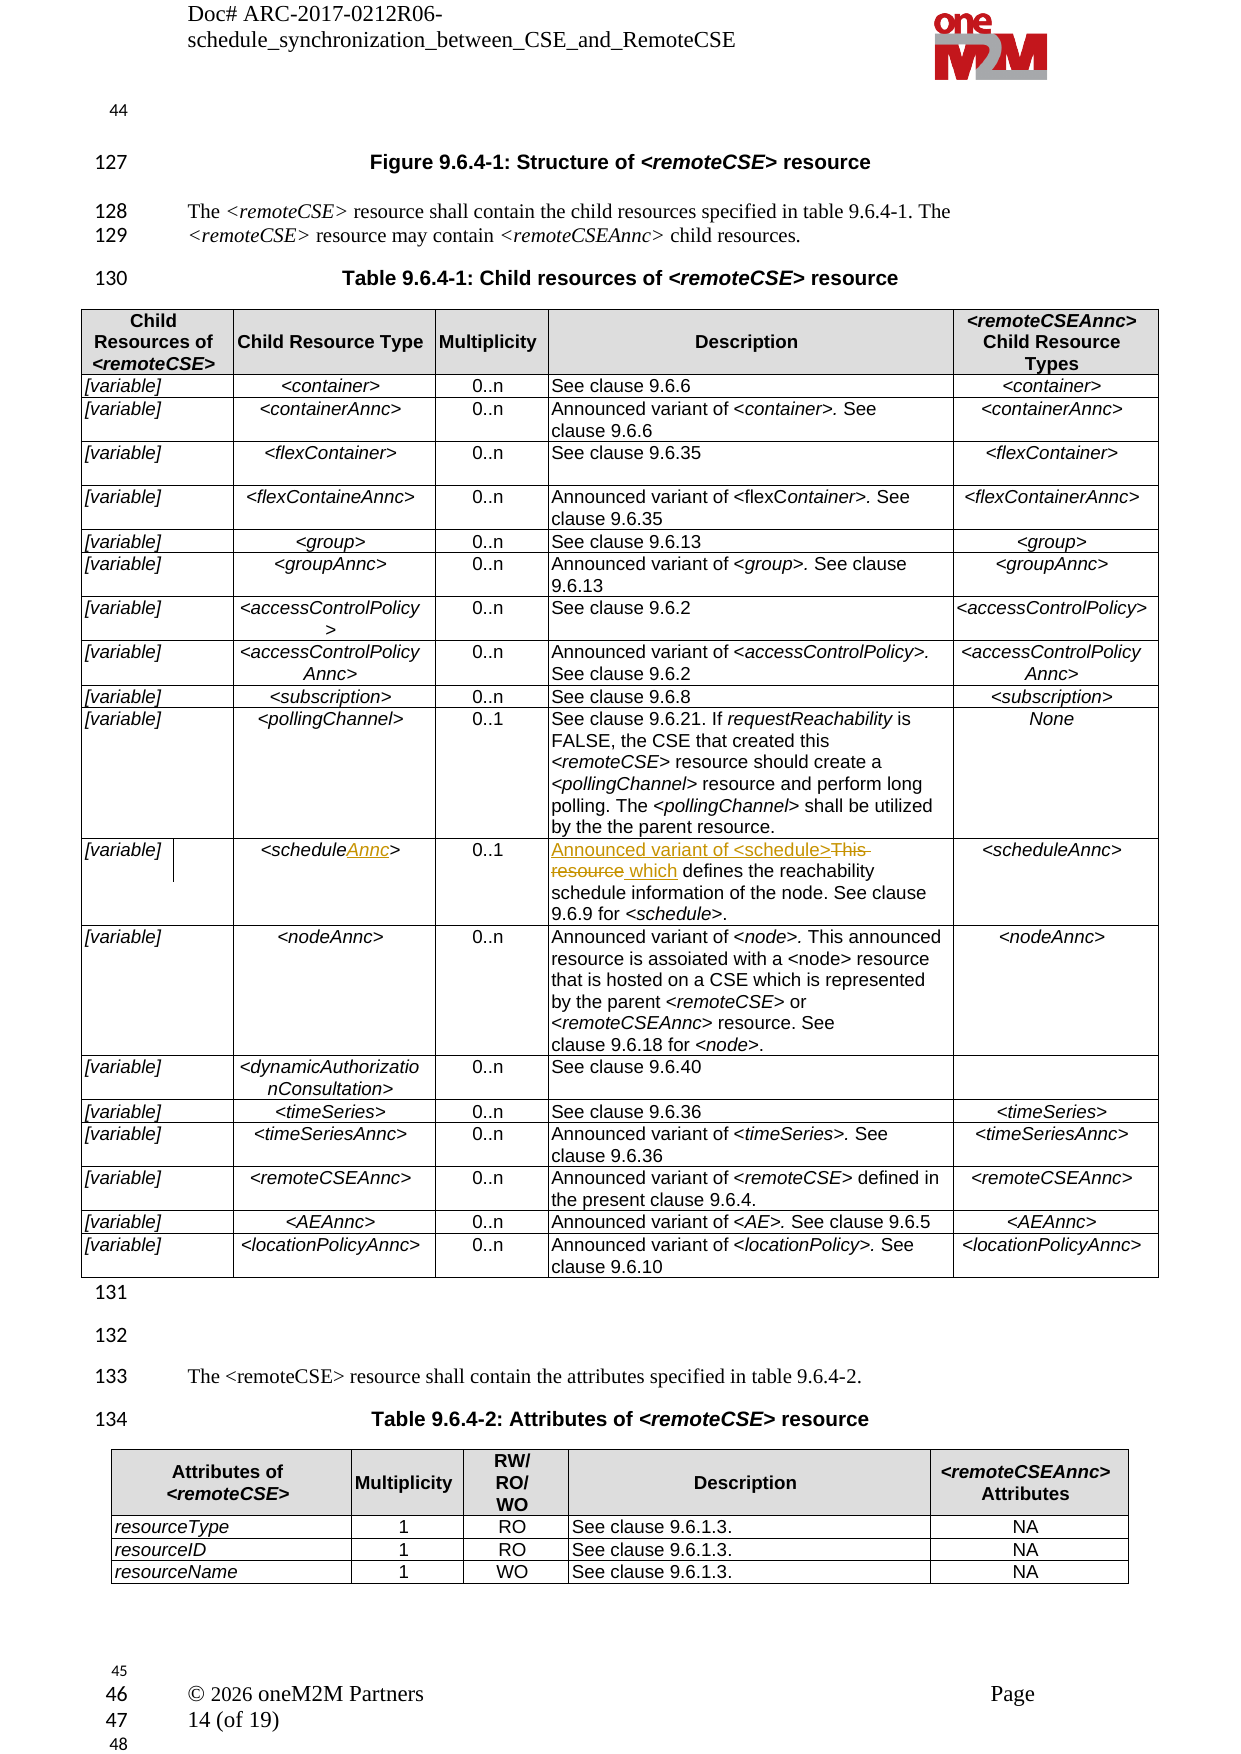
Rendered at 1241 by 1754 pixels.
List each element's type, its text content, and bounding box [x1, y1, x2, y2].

table_header <remoteCSEAnnc> Attributes [931, 1450, 1128, 1515]
table_cell [variable] [82, 708, 233, 837]
table_cell 0..n [436, 1211, 548, 1233]
table_cell <containerAnnc> [954, 398, 1158, 441]
table_cell Announced variant of <group>. See clause 9.6.13 [549, 553, 953, 596]
table_cell [variable] [82, 486, 233, 529]
table_cell 0..n [436, 641, 548, 684]
table_cell <timeSeriesAnnc> [954, 1123, 1158, 1166]
table_cell <flexContaineAnnc> [234, 486, 435, 529]
table_header Multiplicity [352, 1450, 463, 1515]
table_cell defines the reachability schedule information of the node. See clause 9.6.9 for <schedule>. [549, 839, 953, 925]
table_cell [variable] [82, 1167, 233, 1210]
table_cell See clause 9.6.1.3. [569, 1516, 930, 1538]
table_cell <accessControlPolicy> [234, 597, 435, 640]
table_cell <container> [954, 375, 1158, 397]
table_cell <flexContainer> [234, 442, 435, 485]
table_cell <nodeAnnc> [954, 926, 1158, 1055]
table_header Child Resources of <remoteCSE> [82, 310, 233, 374]
table_cell 1 [352, 1561, 463, 1583]
table_cell 0..n [436, 1234, 548, 1277]
table_cell [variable] [82, 553, 233, 596]
text Figure 9.6.4-1: Structure of <remoteCSE> resource [187, 150, 1053, 174]
table_cell <schedule> [234, 839, 435, 925]
table_cell 0..n [436, 486, 548, 529]
table_cell <accessControlPolicyAnnc> [234, 641, 435, 684]
table_cell <groupAnnc> [234, 553, 435, 596]
table_cell [variable] [82, 530, 233, 552]
table_cell <accessControlPolicyAnnc> [954, 641, 1158, 684]
table_cell 0..n [436, 553, 548, 596]
table_cell <pollingChannel> [234, 708, 435, 837]
table_cell <container> [234, 375, 435, 397]
table_cell 1 [352, 1539, 463, 1560]
table_cell None [954, 708, 1158, 837]
table_cell Announced variant of <node>. This announced resource is assoiated with a <node> resource that is hosted on a CSE which is represented by the parent <remoteCSE> or <remoteCSEAnnc> resource. See clause 9.6.18 for <node>. [549, 926, 953, 1055]
table_cell [variable] [82, 1056, 233, 1099]
table_cell <timeSeries> [954, 1100, 1158, 1122]
table_cell Announced variant of <remoteCSE> defined in the present clause 9.6.4. [549, 1167, 953, 1210]
table_cell [variable] [82, 1123, 233, 1166]
table_cell 0..n [436, 1123, 548, 1166]
table_header <remoteCSEAnnc> Child Resource Types [954, 310, 1158, 374]
table_cell <scheduleAnnc> [954, 839, 1158, 925]
table_cell NA [931, 1516, 1128, 1538]
table_cell [variable] [82, 1234, 233, 1277]
table_cell See clause 9.6.13 [549, 530, 953, 552]
table_cell RO [464, 1539, 568, 1560]
table_cell NA [931, 1539, 1128, 1560]
table_cell <containerAnnc> [234, 398, 435, 441]
table_cell See clause 9.6.2 [549, 597, 953, 640]
table_cell <dynamicAuthorizationConsultation> [234, 1056, 435, 1099]
table_cell [variable] [82, 375, 233, 397]
table_cell 0..n [436, 1100, 548, 1122]
table_cell 1 [352, 1516, 463, 1538]
table_cell 0..n [436, 375, 548, 397]
table_cell See clause 9.6.21. If requestReachability is FALSE, the CSE that created this <remoteCSE> resource should create a <pollingChannel> resource and perform long polling. The <pollingChannel> shall be utilized by the the parent resource. [549, 708, 953, 837]
table_cell 0..1 [436, 708, 548, 837]
text Table 9.6.4-1: Child resources of <remoteCSE> resource [187, 266, 1053, 290]
table_cell 0..n [436, 926, 548, 1055]
table_cell resourceID [112, 1539, 351, 1560]
table_cell See clause 9.6.1.3. [569, 1561, 930, 1583]
table_cell [variable] [82, 1211, 233, 1233]
table_header RW/ RO/ WO [464, 1450, 568, 1515]
table_header Multiplicity [436, 310, 548, 374]
table_cell resourceName [112, 1561, 351, 1583]
table_cell <accessControlPolicy> [954, 597, 1158, 640]
table_cell See clause 9.6.40 [549, 1056, 953, 1099]
table_cell See clause 9.6.35 [549, 442, 953, 485]
text The <remoteCSE> resource shall contain the child resources specified in table 9.6.4-1. The <remoteCSE> resource may contain <remoteCSEAnnc> child resources. [187, 199, 1053, 247]
table_cell 0..n [436, 1056, 548, 1099]
table_cell Announced variant of <timeSeries>. See clause 9.6.36 [549, 1123, 953, 1166]
table_cell <locationPolicyAnnc> [234, 1234, 435, 1277]
table_header Description [549, 310, 953, 374]
table_cell [variable] [82, 926, 233, 1055]
table_cell See clause 9.6.36 [549, 1100, 953, 1122]
table_cell <timeSeriesAnnc> [234, 1123, 435, 1166]
table_cell <group> [234, 530, 435, 552]
table_cell [variable] [82, 442, 233, 485]
table_cell NA [931, 1561, 1128, 1583]
table_cell <locationPolicyAnnc> [954, 1234, 1158, 1277]
table_cell <remoteCSEAnnc> [954, 1167, 1158, 1210]
table_cell See clause 9.6.6 [549, 375, 953, 397]
table_header Attributes of <remoteCSE> [112, 1450, 351, 1515]
table_cell <group> [954, 530, 1158, 552]
table_cell [variable] [82, 839, 233, 925]
table_header Description [569, 1450, 930, 1515]
table_cell <groupAnnc> [954, 553, 1158, 596]
table_cell 0..n [436, 398, 548, 441]
table_cell Announced variant of <accessControlPolicy>. See clause 9.6.2 [549, 641, 953, 684]
table_cell <AEAnnc> [954, 1211, 1158, 1233]
picture [920, 0, 1061, 95]
table_cell <AEAnnc> [234, 1211, 435, 1233]
table_header Child Resource Type [234, 310, 435, 374]
table_cell <timeSeries> [234, 1100, 435, 1122]
table_cell <nodeAnnc> [234, 926, 435, 1055]
table_cell WO [464, 1561, 568, 1583]
table_cell 0..n [436, 442, 548, 485]
table_cell 0..n [436, 530, 548, 552]
table_cell See clause 9.6.8 [549, 686, 953, 707]
text The <remoteCSE> resource shall contain the attributes specified in table 9.6.4-2. [187, 1364, 1053, 1388]
table_cell [variable] [82, 641, 233, 684]
table_cell <flexContainer> [954, 442, 1158, 485]
table_cell Announced variant of <container>. See clause 9.6.6 [549, 398, 953, 441]
table_cell 0..n [436, 686, 548, 707]
table_cell Announced variant of <locationPolicy>. See clause 9.6.10 [549, 1234, 953, 1277]
table_cell <remoteCSEAnnc> [234, 1167, 435, 1210]
table_cell <subscription> [954, 686, 1158, 707]
table_cell <flexContainerAnnc> [954, 486, 1158, 529]
table_cell [variable] [82, 398, 233, 441]
table_cell [variable] [82, 1100, 233, 1122]
table_cell [954, 1056, 1158, 1099]
table_cell resourceType [112, 1516, 351, 1538]
text Table 9.6.4-2: Attributes of <remoteCSE> resource [187, 1407, 1053, 1431]
table_cell [variable] [82, 597, 233, 640]
table_cell Announced variant of <AE>. See clause 9.6.5 [549, 1211, 953, 1233]
table_cell RO [464, 1516, 568, 1538]
table_cell 0..1 [436, 839, 548, 925]
table_cell 0..n [436, 1167, 548, 1210]
table_cell Announced variant of <flexContainer>. See clause 9.6.35 [549, 486, 953, 529]
table_cell [variable] [82, 686, 233, 707]
table_cell <subscription> [234, 686, 435, 707]
table_cell 0..n [436, 597, 548, 640]
table_cell See clause 9.6.1.3. [569, 1539, 930, 1560]
